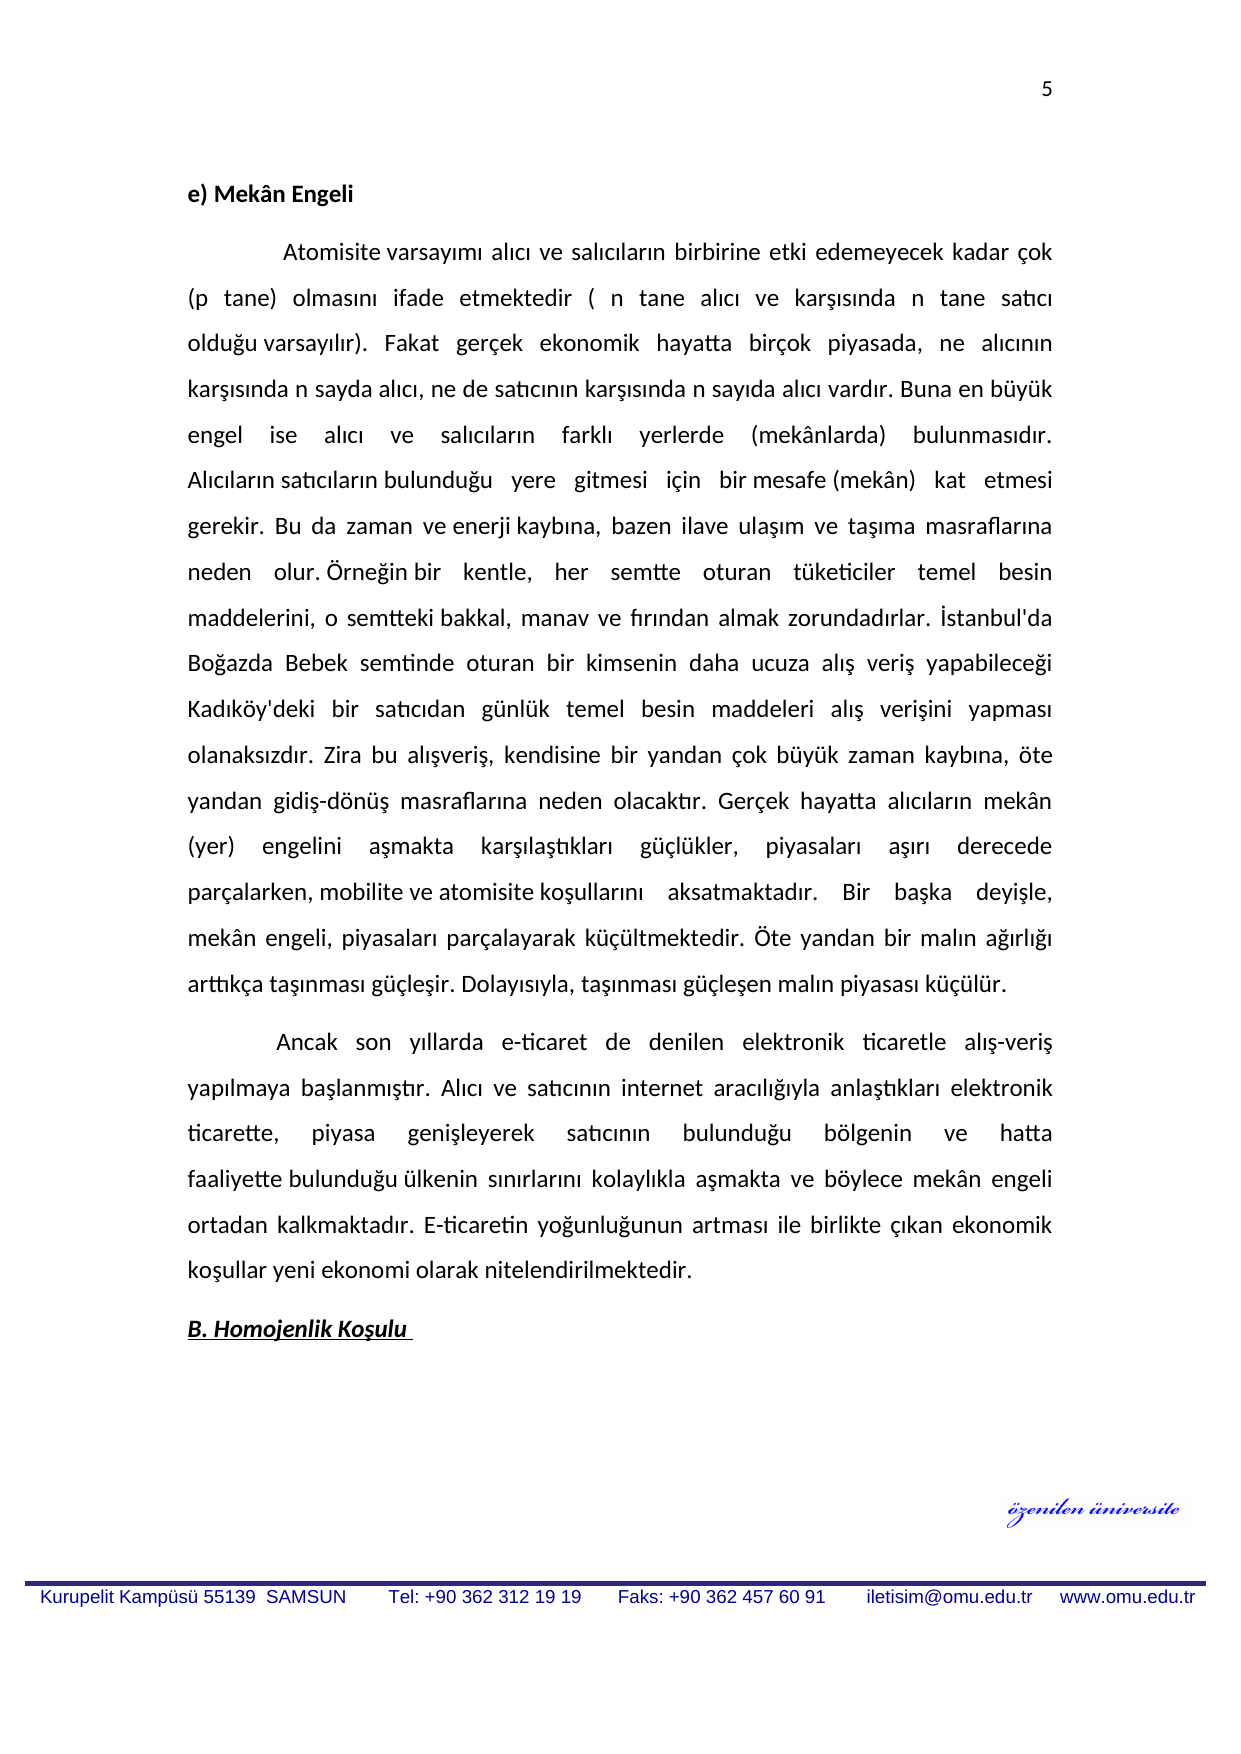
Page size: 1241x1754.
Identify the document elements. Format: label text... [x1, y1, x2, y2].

text B. Homojenlik Koşulu [187, 1313, 1053, 1343]
text Atomisite varsayımı alıcı ve salıcıların birbirine etki edemeyecek kadar çok (p tane) olmasını ifade etmektedir ( n tane alıcı ve karşısında n tane satıcı olduğu varsayılır). Fakat gerçek ekonomik hayatta birçok piyasada, ne alıcının karşısında n sayda alıcı, ne de satıcının karşısında n sayıda alıcı vardır. Buna en büyük engel ise alıcı ve salıcıların farklı yerlerde (mekânlarda) bulunmasıdır. Alıcıların satıcıların bulunduğu yere gitmesi için bir mesafe (mekân) kat etmesi gerekir. Bu da zaman ve enerji kaybına, bazen ilave ulaşım ve taşıma masraflarına neden olur. Örneğin bir kentle, her semtte oturan tüketiciler temel besin maddelerini, o semtteki bakkal, manav ve fırından almak zorundadırlar. İstanbul'da Boğazda Bebek semtinde oturan bir kimsenin daha ucuza alış veriş yapabileceği Kadıköy'deki bir satıcıdan günlük temel besin maddeleri alış verişini yapması olanaksızdır. Zira bu alışveriş, kendisine bir yandan çok büyük zaman kaybına, öte yandan gidiş-dönüş masraflarına neden olacaktır. Gerçek hayatta alıcıların mekân (yer) engelini aşmakta karşılaştıkları güçlükler, piyasaları aşırı derecede parçalarken, mobilite ve atomisite koşullarını aksatmaktadır. Bir başka deyişle, mekân engeli, piyasaları parçalayarak küçültmektedir. Öte yandan bir malın ağırlığı arttıkça taşınması güçleşir. Dolayısıyla, taşınması güçleşen malın piyasası küçülür. [187, 236, 1053, 998]
picture [993, 1490, 1196, 1532]
text e) Mekân Engeli [187, 178, 1048, 208]
text Ancak son yıllarda e-ticaret de denilen elektronik ticaretle alış-veriş yapılmaya başlanmıştır. Alıcı ve satıcının internet aracılığıyla anlaştıkları elektronik ticarette, piyasa genişleyerek satıcının bulunduğu bölgenin ve hatta faaliyette bulunduğu ülkenin sınırlarını kolaylıkla aşmakta ve böylece mekân engeli ortadan kalkmaktadır. E-ticaretin yoğunluğunun artması ile birlikte çıkan ekonomik koşullar yeni ekonomi olarak nitelendirilmektedir. [187, 1026, 1053, 1285]
